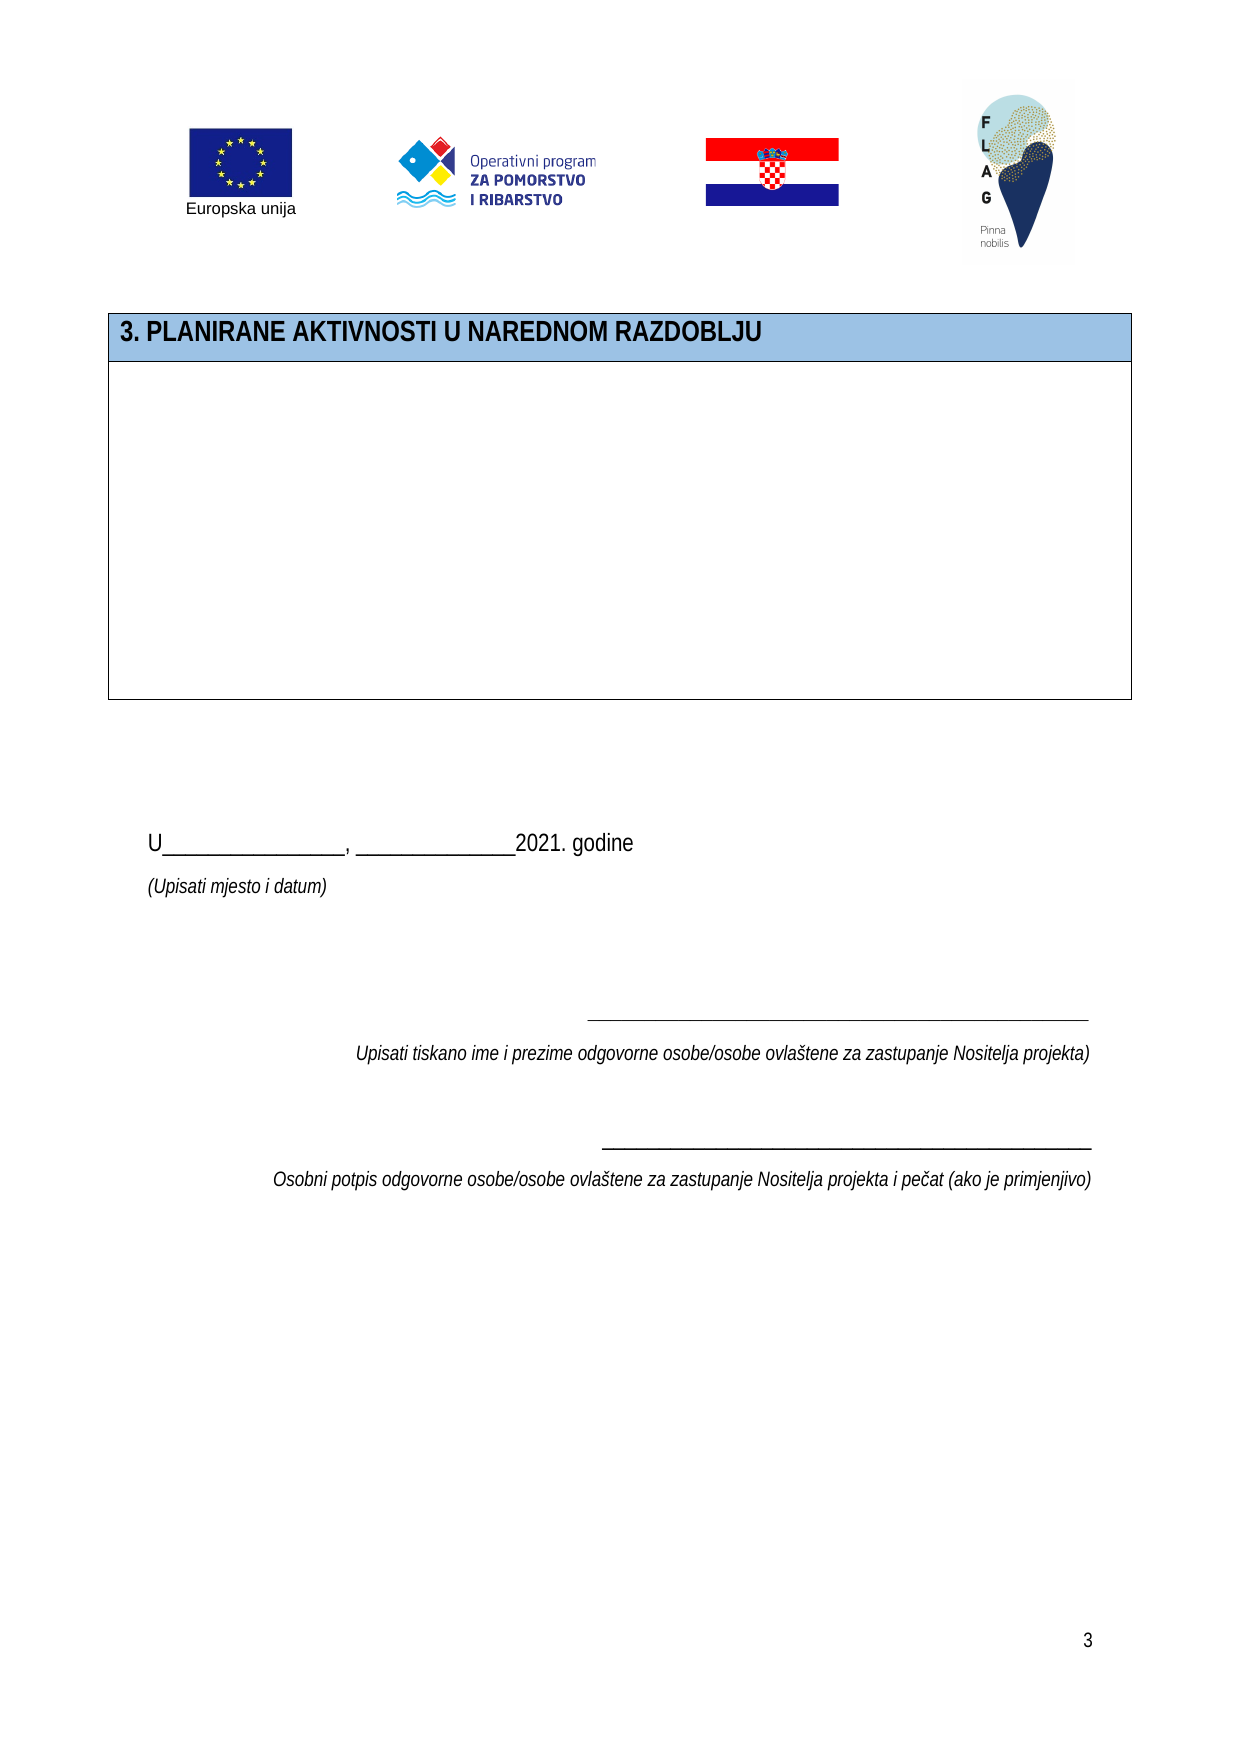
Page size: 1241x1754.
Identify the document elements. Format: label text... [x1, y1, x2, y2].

picture [705, 138, 839, 206]
text ____________________________________________ [148, 995, 1092, 1024]
text (Upisati mjesto i datum) [148, 873, 1092, 897]
text ___________________________________________ [148, 1122, 1092, 1151]
table_cell [109, 362, 1131, 698]
picture [961, 79, 1075, 265]
table_header 3. PLANIRANE AKTIVNOSTI U NAREDNOM RAZDOBLJU [109, 314, 1131, 361]
text Upisati tiskano ime i prezime odgovorne osobe/osobe ovlaštene za zastupanje Nositelja projekta) [148, 1041, 1092, 1065]
picture [187, 126, 294, 199]
text Osobni potpis odgovorne osobe/osobe ovlaštene za zastupanje Nositelja projekta i pečat (ako je primjenjivo) [148, 1167, 1092, 1191]
picture [397, 136, 596, 208]
text U________________, ______________2021. godine [148, 828, 1092, 857]
